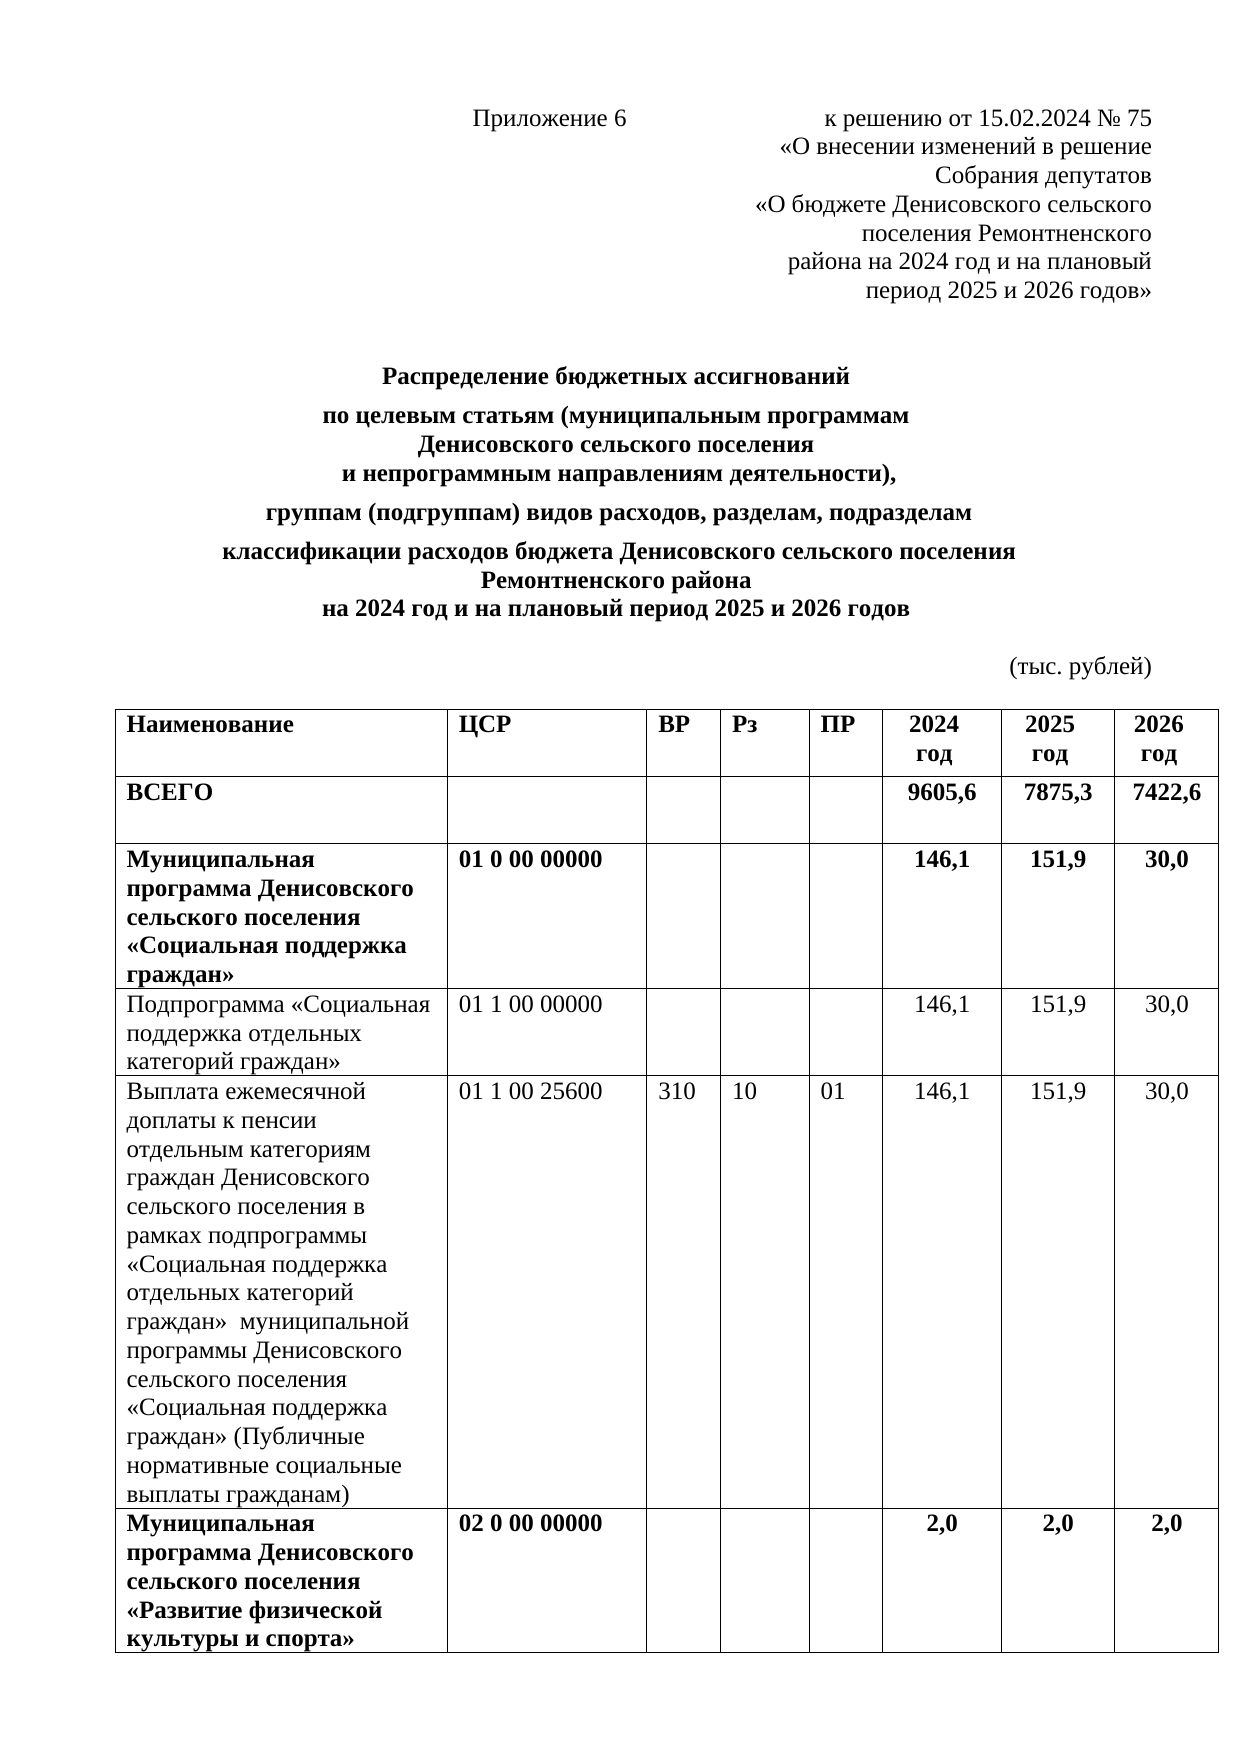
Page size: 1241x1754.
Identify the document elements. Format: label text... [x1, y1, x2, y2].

table_cell по целевым статьям (муниципальным программам Денисовского сельского поселения [113, 400, 1119, 458]
table_cell 01 0 00 00000 [448, 844, 646, 988]
table_cell 2,0 [883, 1509, 1001, 1652]
table_cell [647, 777, 720, 843]
table_cell группам (подгруппам) видов расходов, разделам, подразделам [113, 497, 1119, 536]
table_cell 10 [721, 1076, 809, 1507]
table_cell Выплата ежемесячной доплаты к пенсии отдельным категориям граждан Денисовского сельского поселения в рамках подпрограммы «Социальная поддержка отдельных категорий граждан» муниципальной программы Денисовского сельского поселения «Социальная поддержка граждан» (Публичные нормативные социальные выплаты гражданам) [116, 1076, 447, 1507]
table_cell 01 1 00 25600 [448, 1076, 646, 1507]
table_header 2026 год [1115, 710, 1218, 776]
table_header Наименование [116, 710, 447, 776]
table_cell 2,0 [1002, 1509, 1114, 1652]
table_cell Муниципальная программа Денисовского сельского поселения «Социальная поддержка граждан» [116, 844, 447, 988]
table_cell 146,1 [883, 1076, 1001, 1507]
table_cell 151,9 [1002, 989, 1114, 1075]
table_cell Подпрограмма «Социальная поддержка отдельных категорий граждан» [116, 989, 447, 1075]
table_cell Муниципальная программа Денисовского сельского поселения «Развитие физической культуры и спорта» [116, 1509, 447, 1652]
table_cell [448, 777, 646, 843]
text района на 2024 год и на плановый [103, 246, 1152, 275]
table_cell [810, 1509, 882, 1652]
table_cell [647, 1509, 720, 1652]
table_header Рз [721, 710, 809, 776]
text период 2025 и 2026 годов» [103, 275, 1152, 304]
table_cell [810, 844, 882, 988]
table_cell 30,0 [1115, 989, 1218, 1075]
table_header ПР [810, 710, 882, 776]
table_cell 310 [647, 1076, 720, 1507]
table_cell [721, 777, 809, 843]
text «О внесении изменений в решение [208, 131, 1152, 160]
table_cell [647, 989, 720, 1075]
text Приложение 6 к решению от 15.02.2024 № 75 [208, 103, 1152, 131]
table_cell 7875,3 [1002, 777, 1114, 843]
table_cell [721, 1509, 809, 1652]
table_header ЦСР [448, 710, 646, 776]
table_cell и непрограммным направлениям деятельности), [113, 458, 1119, 497]
table_cell [721, 844, 809, 988]
text Собрания депутатов [208, 160, 1152, 189]
table_cell 30,0 [1115, 1076, 1218, 1507]
table_cell ВСЕГО [116, 777, 447, 843]
table_cell 151,9 [1002, 844, 1114, 988]
text поселения Ремонтненского [208, 218, 1152, 246]
table_cell классификации расходов бюджета Денисовского сельского поселения Ремонтненского района на 2024 год и на плановый период 2025 и 2026 годов [113, 536, 1119, 622]
table_header 2025 год [1002, 710, 1114, 776]
table_cell 2,0 [1115, 1509, 1218, 1652]
table_header ВР [647, 710, 720, 776]
table_cell 7422,6 [1115, 777, 1218, 843]
table_header Распределение бюджетных ассигнований [113, 361, 1119, 400]
table_cell [810, 777, 882, 843]
table_cell 146,1 [883, 844, 1001, 988]
table_cell 9605,6 [883, 777, 1001, 843]
table_cell 146,1 [883, 989, 1001, 1075]
text (тыс. рублей) [103, 651, 1152, 680]
table_cell [810, 989, 882, 1075]
table_cell 02 0 00 00000 [448, 1509, 646, 1652]
table_cell 151,9 [1002, 1076, 1114, 1507]
text «О бюджете Денисовского сельского [208, 189, 1152, 218]
table_header 2024 год [883, 710, 1001, 776]
table_cell 01 1 00 00000 [448, 989, 646, 1075]
table_cell 30,0 [1115, 844, 1218, 988]
table_cell [647, 844, 720, 988]
table_cell [721, 989, 809, 1075]
table_cell 01 [810, 1076, 882, 1507]
